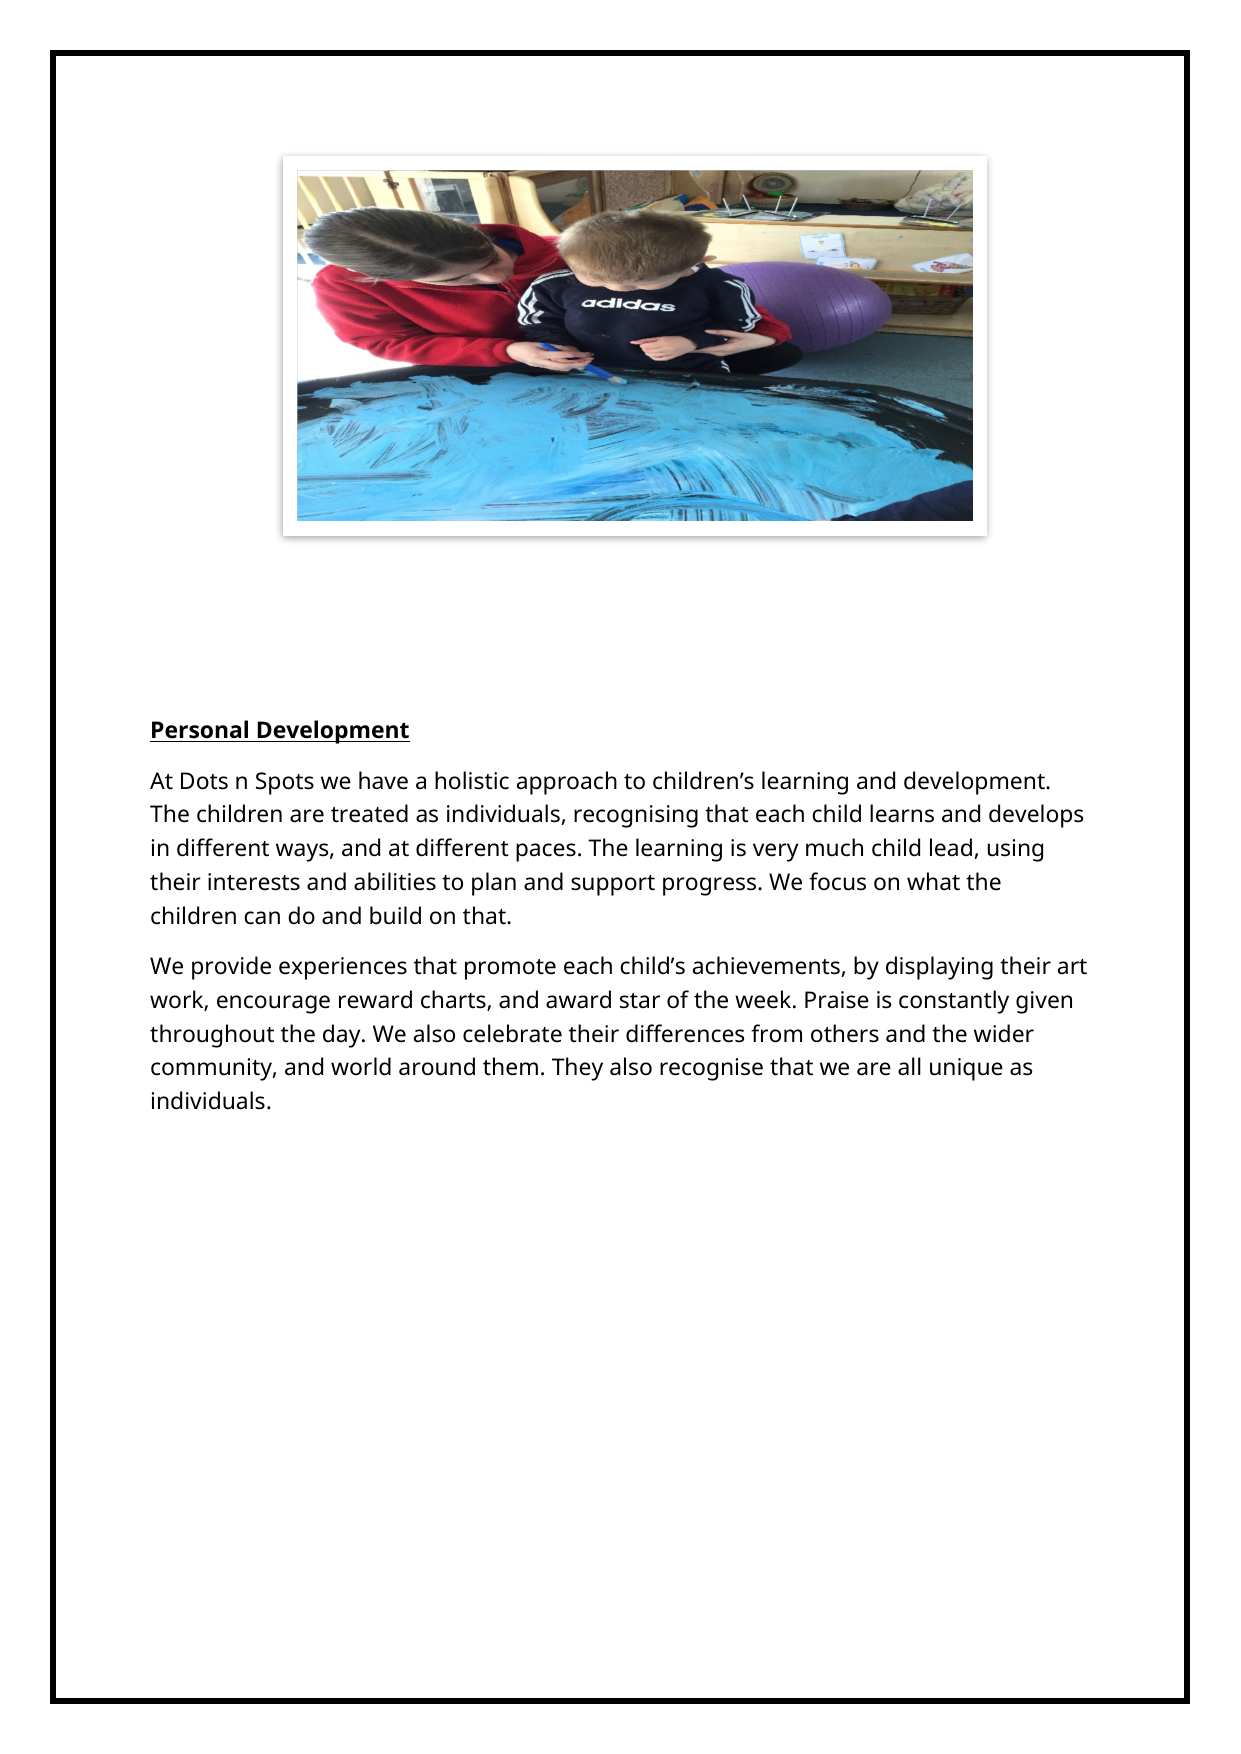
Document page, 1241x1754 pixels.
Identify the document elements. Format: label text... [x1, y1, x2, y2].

text At Dots n Spots we have a holistic approach to children’s learning and development. The children are treated as individuals, recognising that each child learns and develops in different ways, and at different paces. The learning is very much child lead, using their interests and abilities to plan and support progress. We focus on what the children can do and build on that. [150, 765, 1090, 931]
picture [298, 171, 973, 521]
text Personal Development [150, 714, 1090, 746]
text We provide experiences that promote each child’s achievements, by displaying their art work, encourage reward charts, and award star of the week. Praise is constantly given throughout the day. We also celebrate their differences from others and the wider community, and world around them. They also recognise that we are all unique as individuals. [150, 950, 1090, 1116]
